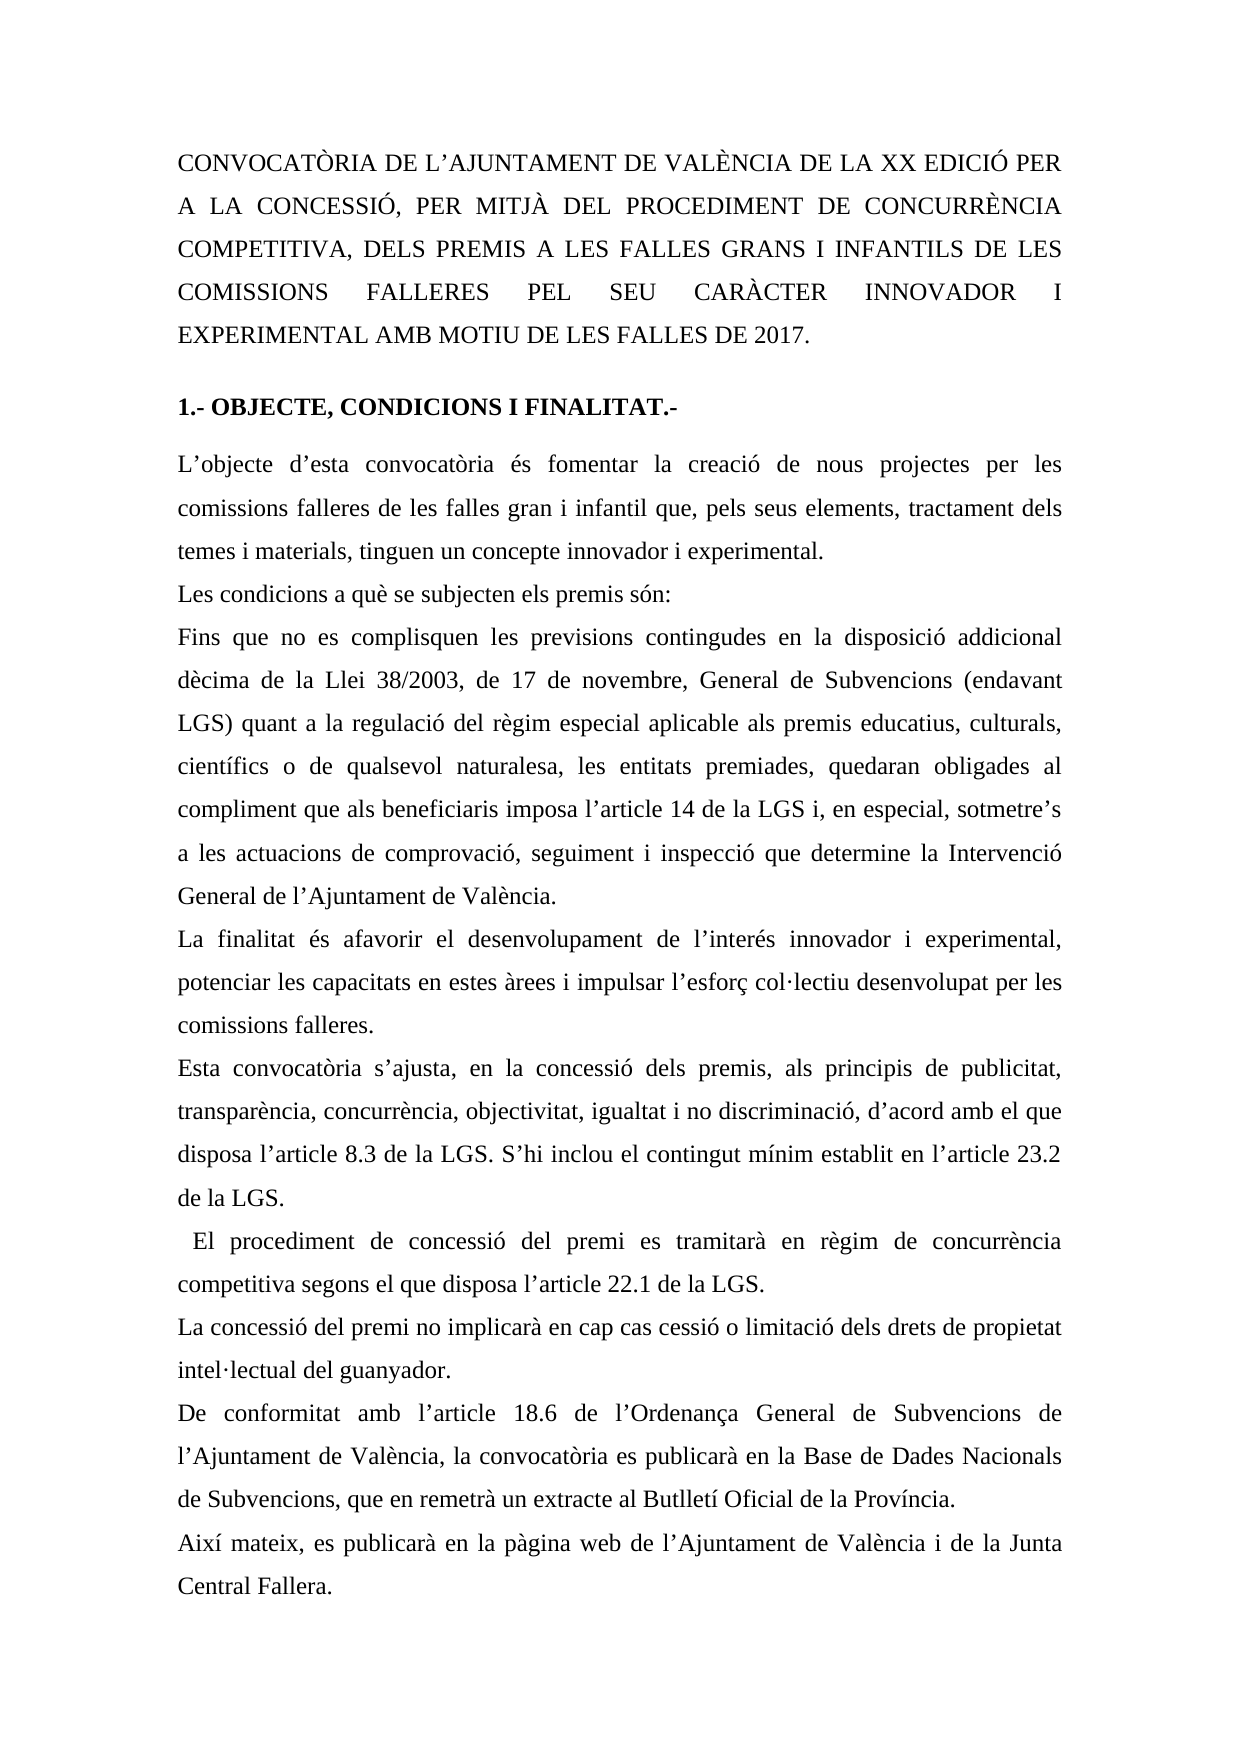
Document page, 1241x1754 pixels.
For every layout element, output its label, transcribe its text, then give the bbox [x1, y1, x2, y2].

text 1.- OBJECTE, CONDICIONS I FINALITAT.- [177, 392, 1063, 421]
text Fins que no es complisquen les previsions contingudes en la disposició addicional dècima de la Llei 38/2003, de 17 de novembre, General de Subvencions (endavant LGS) quant a la regulació del règim especial aplicable als premis educatius, culturals, científics o de qualsevol naturalesa, les entitats premiades, quedaran obligades al compliment que als beneficiaris imposa l’article 14 de la LGS i, en especial, sotmetre’s a les actuacions de comprovació, seguiment i inspecció que determine la Intervenció General de l’Ajuntament de València. [177, 622, 1063, 909]
text El procediment de concessió del premi es tramitarà en règim de concurrència competitiva segons el que disposa l’article 22.1 de la LGS. [177, 1226, 1063, 1298]
text La finalitat és afavorir el desenvolupament de l’interés innovador i experimental, potenciar les capacitats en estes àrees i impulsar l’esforç col·lectiu desenvolupat per les comissions falleres. [177, 924, 1063, 1039]
text Així mateix, es publicarà en la pàgina web de l’Ajuntament de València i de la Junta Central Fallera. [177, 1528, 1063, 1599]
text La concessió del premi no implicarà en cap cas cessió o limitació dels drets de propietat intel·lectual del guanyador. [177, 1312, 1063, 1384]
text Les condicions a què se subjecten els premis són: [177, 579, 1063, 608]
text CONVOCATÒRIA DE L’AJUNTAMENT DE VALÈNCIA DE LA XX EDICIÓ PER A LA CONCESSIÓ, PER MITJÀ DEL PROCEDIMENT DE CONCURRÈNCIA COMPETITIVA, DELS PREMIS A LES FALLES GRANS I INFANTILS DE LES COMISSIONS FALLERES PEL SEU CARÀCTER INNOVADOR I EXPERIMENTAL AMB MOTIU DE LES FALLES DE 2017. [177, 148, 1063, 349]
text De conformitat amb l’article 18.6 de l’Ordenança General de Subvencions de l’Ajuntament de València, la convocatòria es publicarà en la Base de Dades Nacionals de Subvencions, que en remetrà un extracte al Butlletí Oficial de la Província. [177, 1398, 1063, 1513]
text L’objecte d’esta convocatòria és fomentar la creació de nous projectes per les comissions falleres de les falles gran i infantil que, pels seus elements, tractament dels temes i materials, tinguen un concepte innovador i experimental. [177, 449, 1063, 564]
text Esta convocatòria s’ajusta, en la concessió dels premis, als principis de publicitat, transparència, concurrència, objectivitat, igualtat i no discriminació, d’acord amb el que disposa l’article 8.3 de la LGS. S’hi inclou el contingut mínim establit en l’article 23.2 de la LGS. [177, 1053, 1063, 1211]
